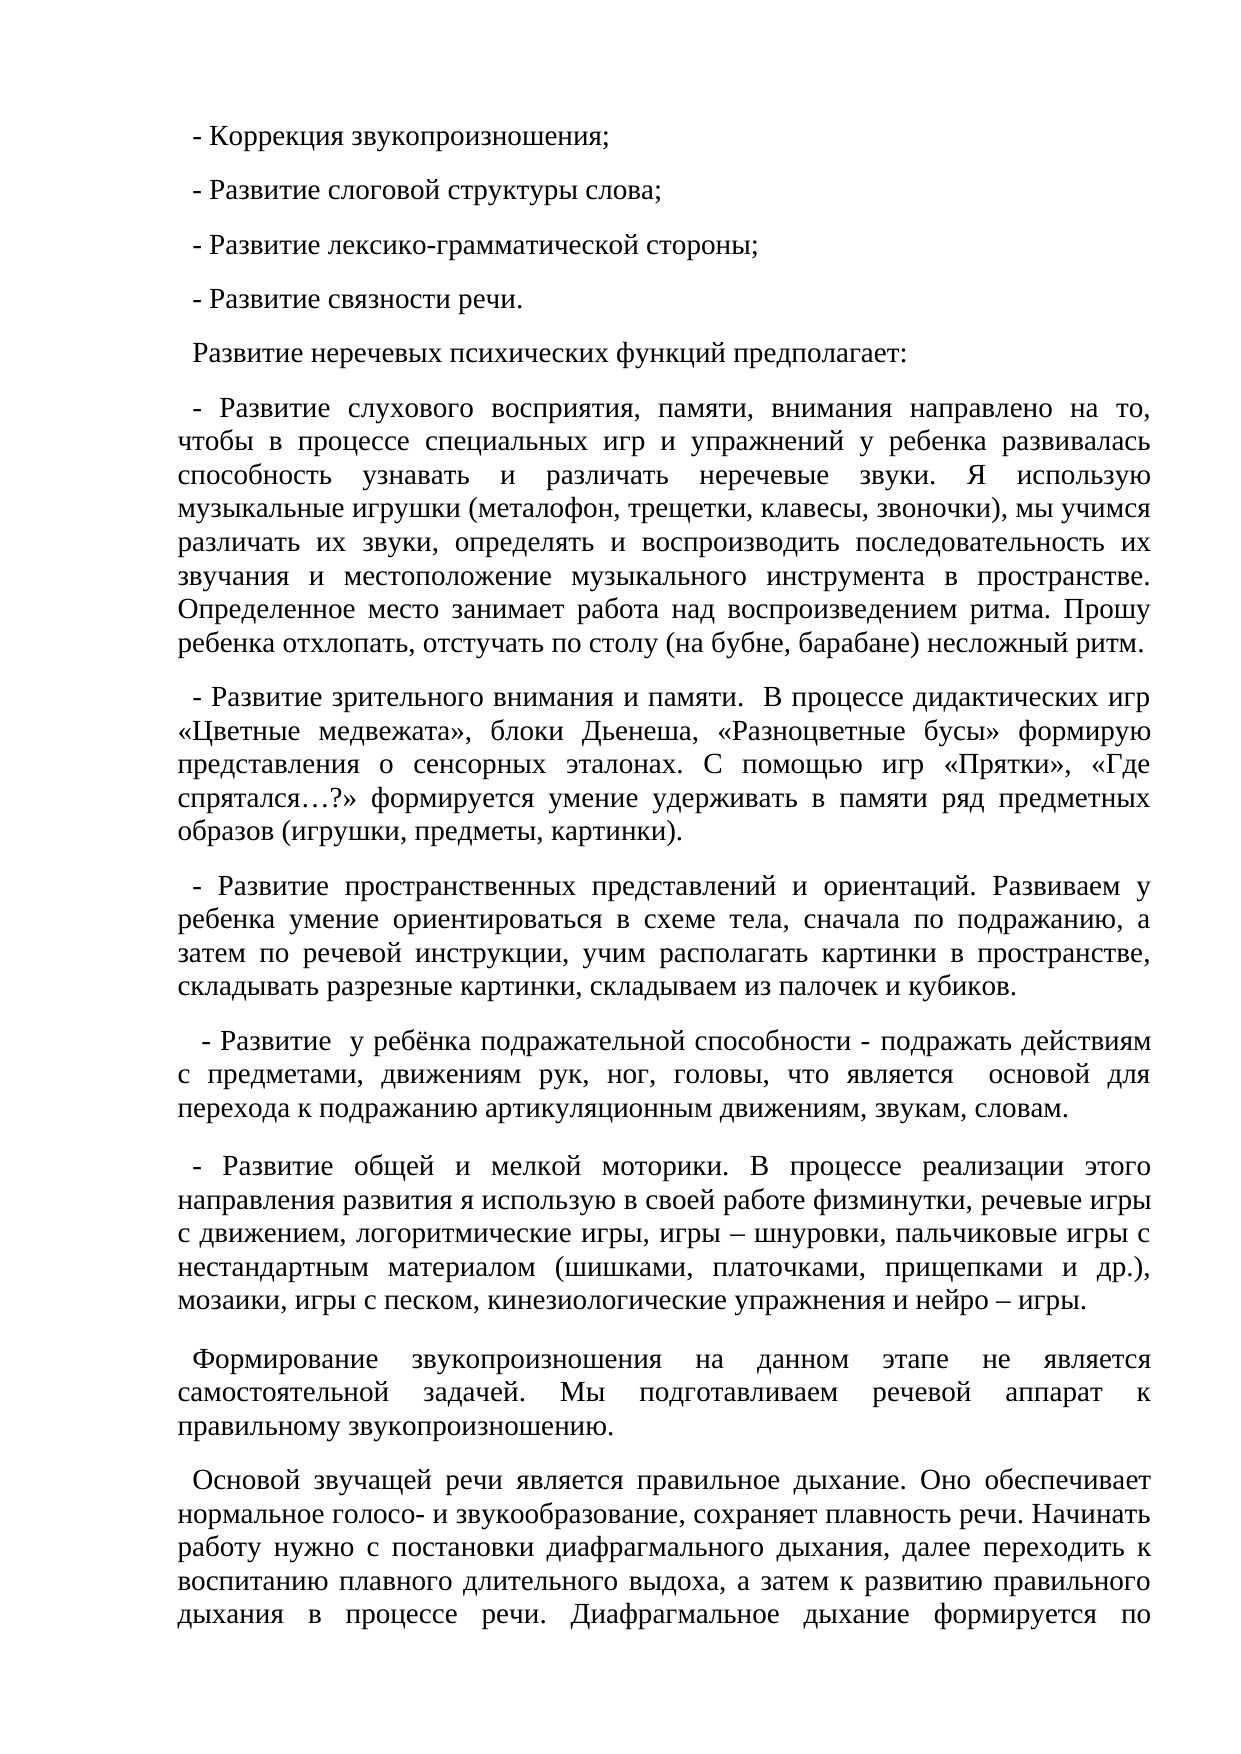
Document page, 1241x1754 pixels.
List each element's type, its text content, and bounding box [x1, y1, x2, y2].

text - Развитие слухового восприятия, памяти, внимания направлено на то, чтобы в процессе специальных игр и упражнений у ребенка развивалась способность узнавать и различать неречевые звуки. Я использую музыкальные игрушки (металофон, трещетки, клавесы, звоночки), мы учимся различать их звуки, определять и воспроизводить последовательность их звучания и местоположение музыкального инструмента в пространстве. Определенное место занимает работа над воспроизведением ритма. Прошу ребенка отхлопать, отстучать по столу (на бубне, барабане) несложный ритм. [177, 390, 1152, 658]
text Формирование звукопроизношения на данном этапе не является самостоятельной задачей. Мы подготавливаем речевой аппарат к правильному звукопроизношению. [177, 1341, 1152, 1442]
text - Развитие зрительного внимания и памяти. В процессе дидактических игр «Цветные медвежата», блоки Дьенеша, «Разноцветные бусы» формирую представления о сенсорных эталонах. С помощью игр «Прятки», «Где спрятался…?» формируется умение удерживать в памяти ряд предметных образов (игрушки, предметы, картинки). [177, 679, 1152, 847]
text - Развитие лексико-грамматической стороны; [177, 227, 1152, 260]
text - Развитие связности речи. [177, 281, 1152, 315]
text - Развитие у ребёнка подражательной способности - подражать действиям с предметами, движениям рук, ног, головы, что является основой для перехода к подражанию артикуляционным движениям, звукам, словам. [177, 1023, 1152, 1123]
text - Развитие слоговой структуры слова; [177, 172, 1152, 206]
text - Развитие пространственных представлений и ориентаций. Развиваем у ребенка умение ориентироваться в схеме тела, сначала по подражанию, а затем по речевой инструкции, учим располагать картинки в пространстве, складывать разрезные картинки, складываем из палочек и кубиков. [177, 868, 1152, 1002]
text Развитие неречевых психических функций предполагает: [177, 336, 1152, 369]
text - Развитие общей и мелкой моторики. В процессе реализации этого направления развития я использую в своей работе физминутки, речевые игры с движением, логоритмические игры, игры – шнуровки, пальчиковые игры с нестандартным материалом (шишками, платочками, прищепками и др.), мозаики, игры с песком, кинезиологические упражнения и нейро – игры. [177, 1148, 1152, 1316]
text - Коррекция звукопроизношения; [177, 118, 1152, 152]
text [177, 1462, 1152, 1630]
